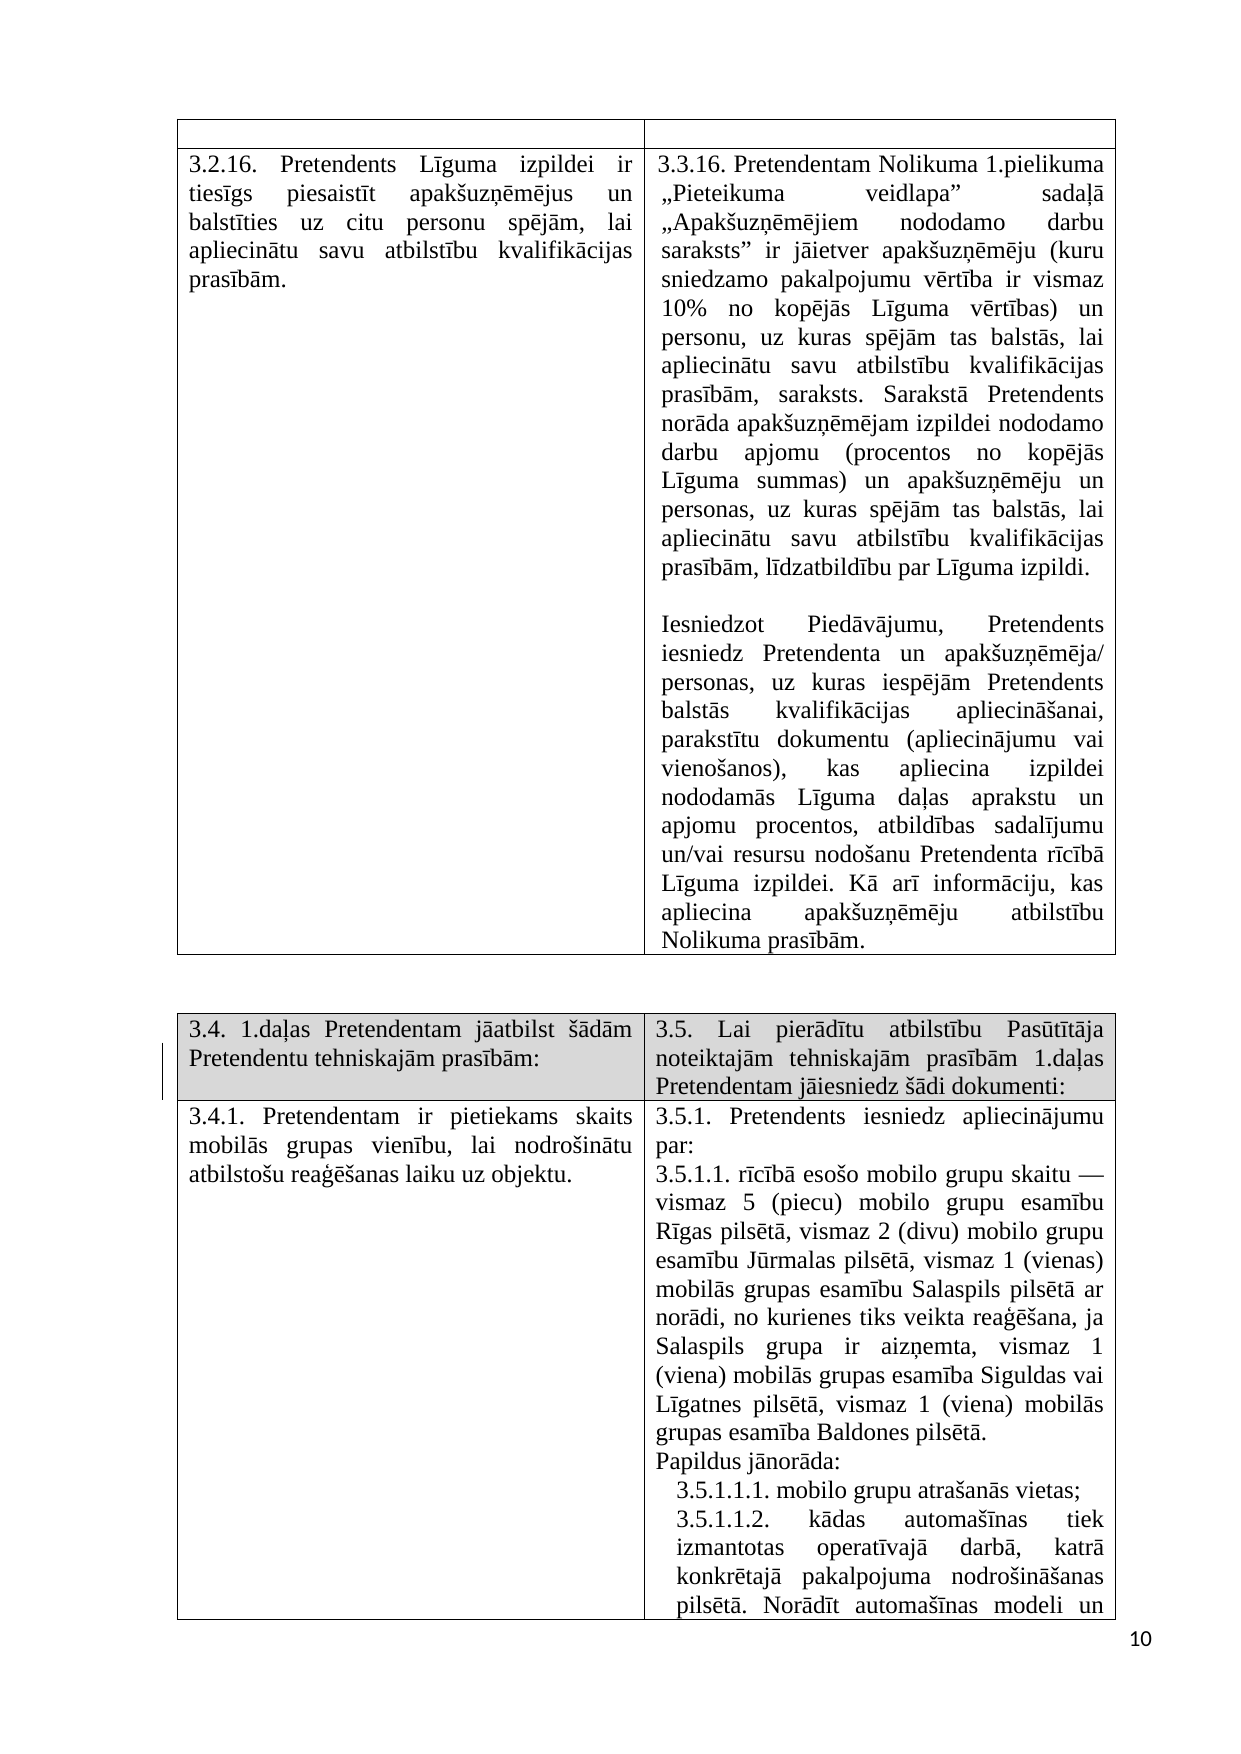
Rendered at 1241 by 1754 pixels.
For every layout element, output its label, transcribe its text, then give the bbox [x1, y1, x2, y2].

table_header 3.5. Lai pierādītu atbilstību Pasūtītāja noteiktajām tehniskajām prasībām 1.daļasPretendentam jāiesniedz šādi dokumenti: [645, 1014, 1115, 1100]
table_cell 3.2.16. Pretendents Līguma izpildei ir tiesīgs piesaistīt apakšuzņēmējus un balstīties uz citu personu spējām, lai apliecinātu savu atbilstību kvalifikācijas prasībām. [178, 149, 644, 954]
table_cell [645, 1101, 1115, 1619]
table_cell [645, 120, 1115, 148]
table_cell 3.3.16. Pretendentam Nolikuma 1.pielikuma „Pieteikuma veidlapa” sadaļā „Apakšuzņēmējiem nododamo darbu saraksts” ir jāietver apakšuzņēmēju (kuru sniedzamo pakalpojumu vērtība ir vismaz 10% no kopējās Līguma vērtības) un personu, uz kuras spējām tas balstās, lai apliecinātu savu atbilstību kvalifikācijas prasībām, saraksts. Sarakstā Pretendents norāda apakšuzņēmējam izpildei nododamo darbu apjomu (procentos no kopējās Līguma summas) un apakšuzņēmēju un personas, uz kuras spējām tas balstās, lai apliecinātu savu atbilstību kvalifikācijas prasībām, līdzatbildību par Līguma izpildi. Iesniedzot Piedāvājumu, Pretendents iesniedz Pretendenta un apakšuzņēmēja/ personas, uz kuras iespējām Pretendents balstās kvalifikācijas apliecināšanai, parakstītu dokumentu (apliecinājumu vai vienošanos), kas apliecina izpildei nododamās Līguma daļas aprakstu un apjomu procentos, atbildības sadalījumu un/vai resursu nodošanu Pretendenta rīcībā Līguma izpildei. Kā arī informāciju, kas apliecina apakšuzņēmēju atbilstību Nolikuma prasībām. [645, 149, 1115, 954]
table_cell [178, 1101, 644, 1619]
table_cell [178, 120, 644, 148]
table_header 3.4. 1.daļas Pretendentam jāatbilst šādām Pretendentu tehniskajām prasībām: [178, 1014, 644, 1100]
